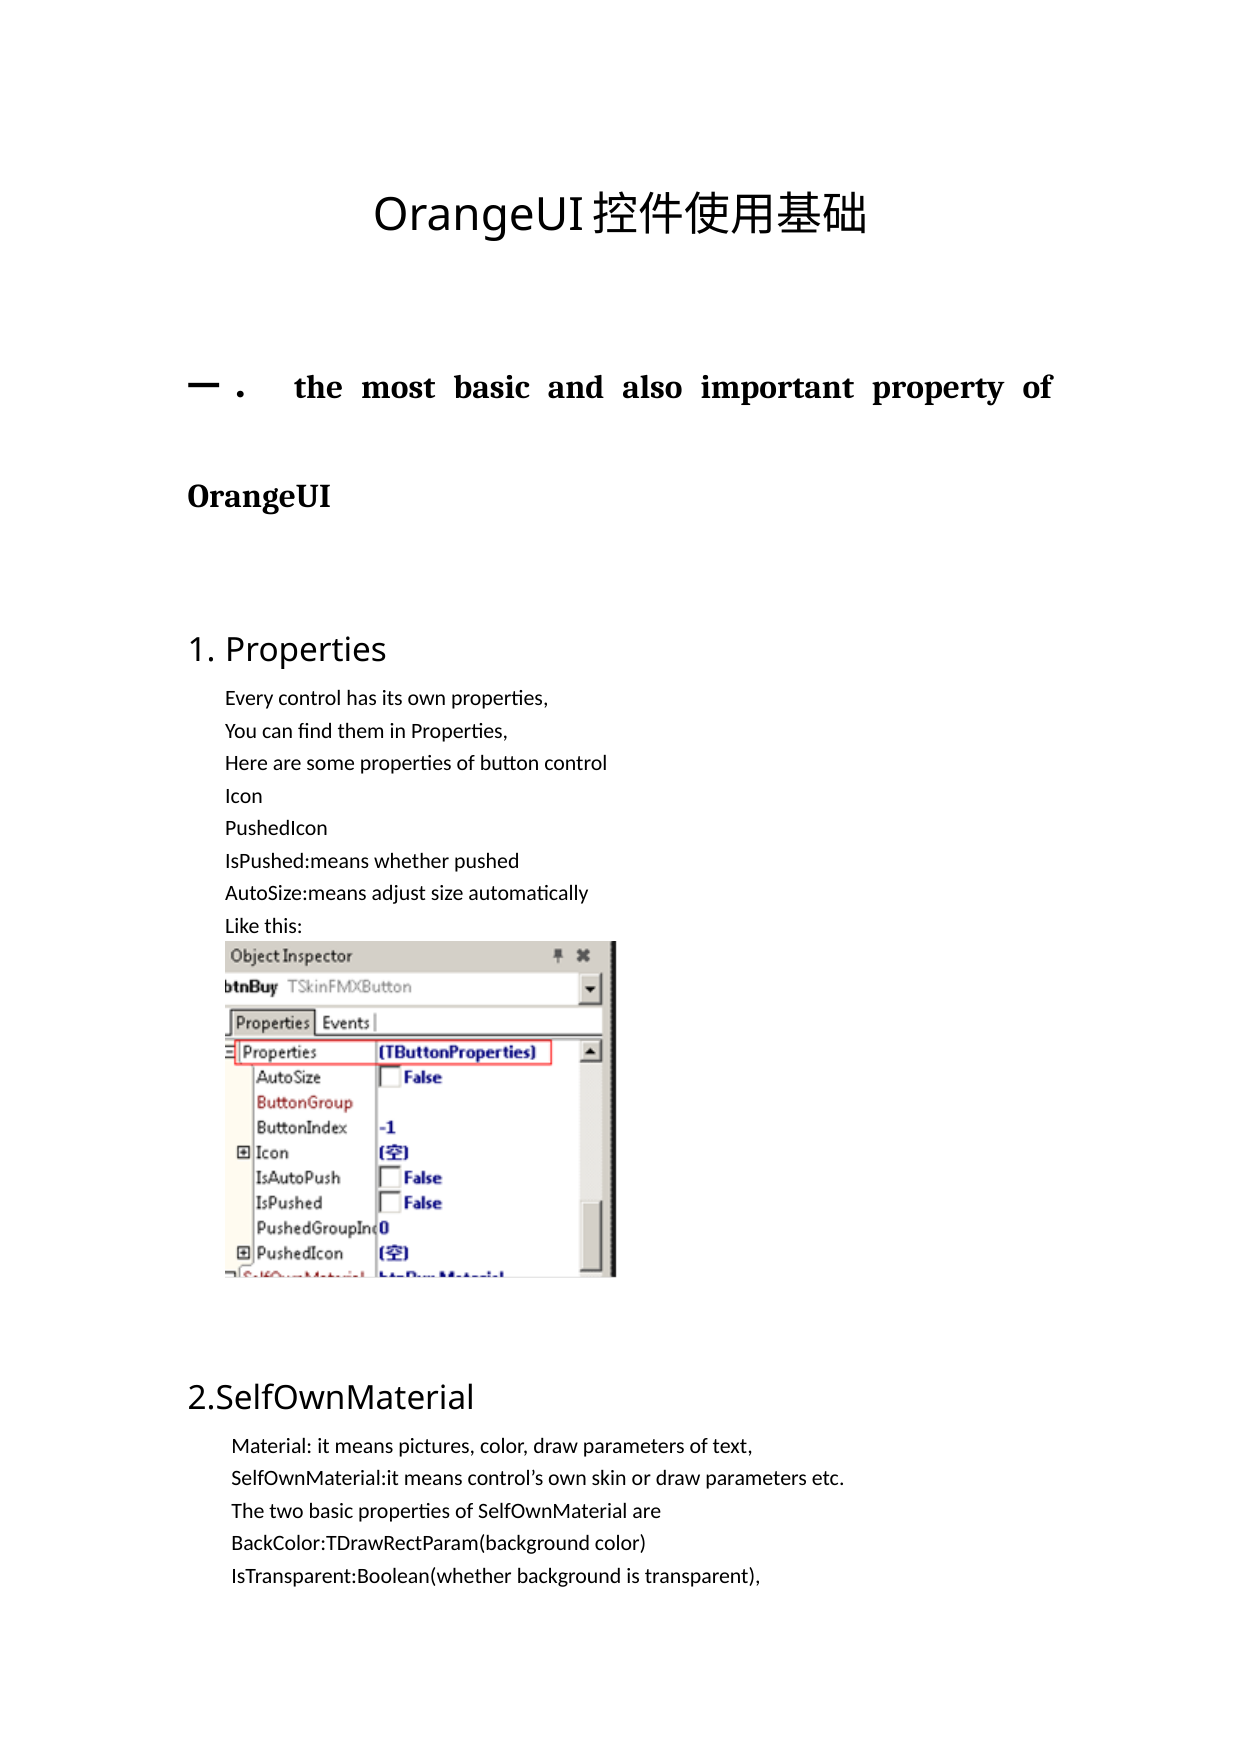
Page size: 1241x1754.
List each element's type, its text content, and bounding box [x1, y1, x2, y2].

text OrangeUI控件使用基础 [187, 162, 1053, 259]
subtitle 一． the most basic and also important property of OrangeUI [187, 352, 1053, 529]
list PushedIcon [225, 811, 1053, 844]
list Icon [225, 779, 1053, 811]
list SelfOwnMaterial:it means control’s own skin or draw parameters etc. [187, 1461, 1053, 1494]
list AutoSize:means adjust size automatically [225, 876, 1053, 909]
list Like this: [225, 909, 1053, 941]
list Here are some properties of button control [225, 746, 1053, 779]
list IsPushed:means whether pushed [225, 844, 1053, 876]
text Material: it means pictures, color, draw parameters of text, [187, 1429, 1053, 1461]
text BackColor:TDrawRectParam(background color) [187, 1526, 1053, 1559]
list Properties [187, 616, 1053, 681]
picture [225, 941, 618, 1279]
list Every control has its own properties, [225, 681, 1053, 714]
text IsTransparent:Boolean(whether background is transparent), [187, 1559, 1053, 1591]
list The two basic properties of SelfOwnMaterial are [187, 1494, 1053, 1526]
list You can find them in Properties, [225, 714, 1053, 746]
text 2.SelfOwnMaterial [187, 1364, 1053, 1429]
